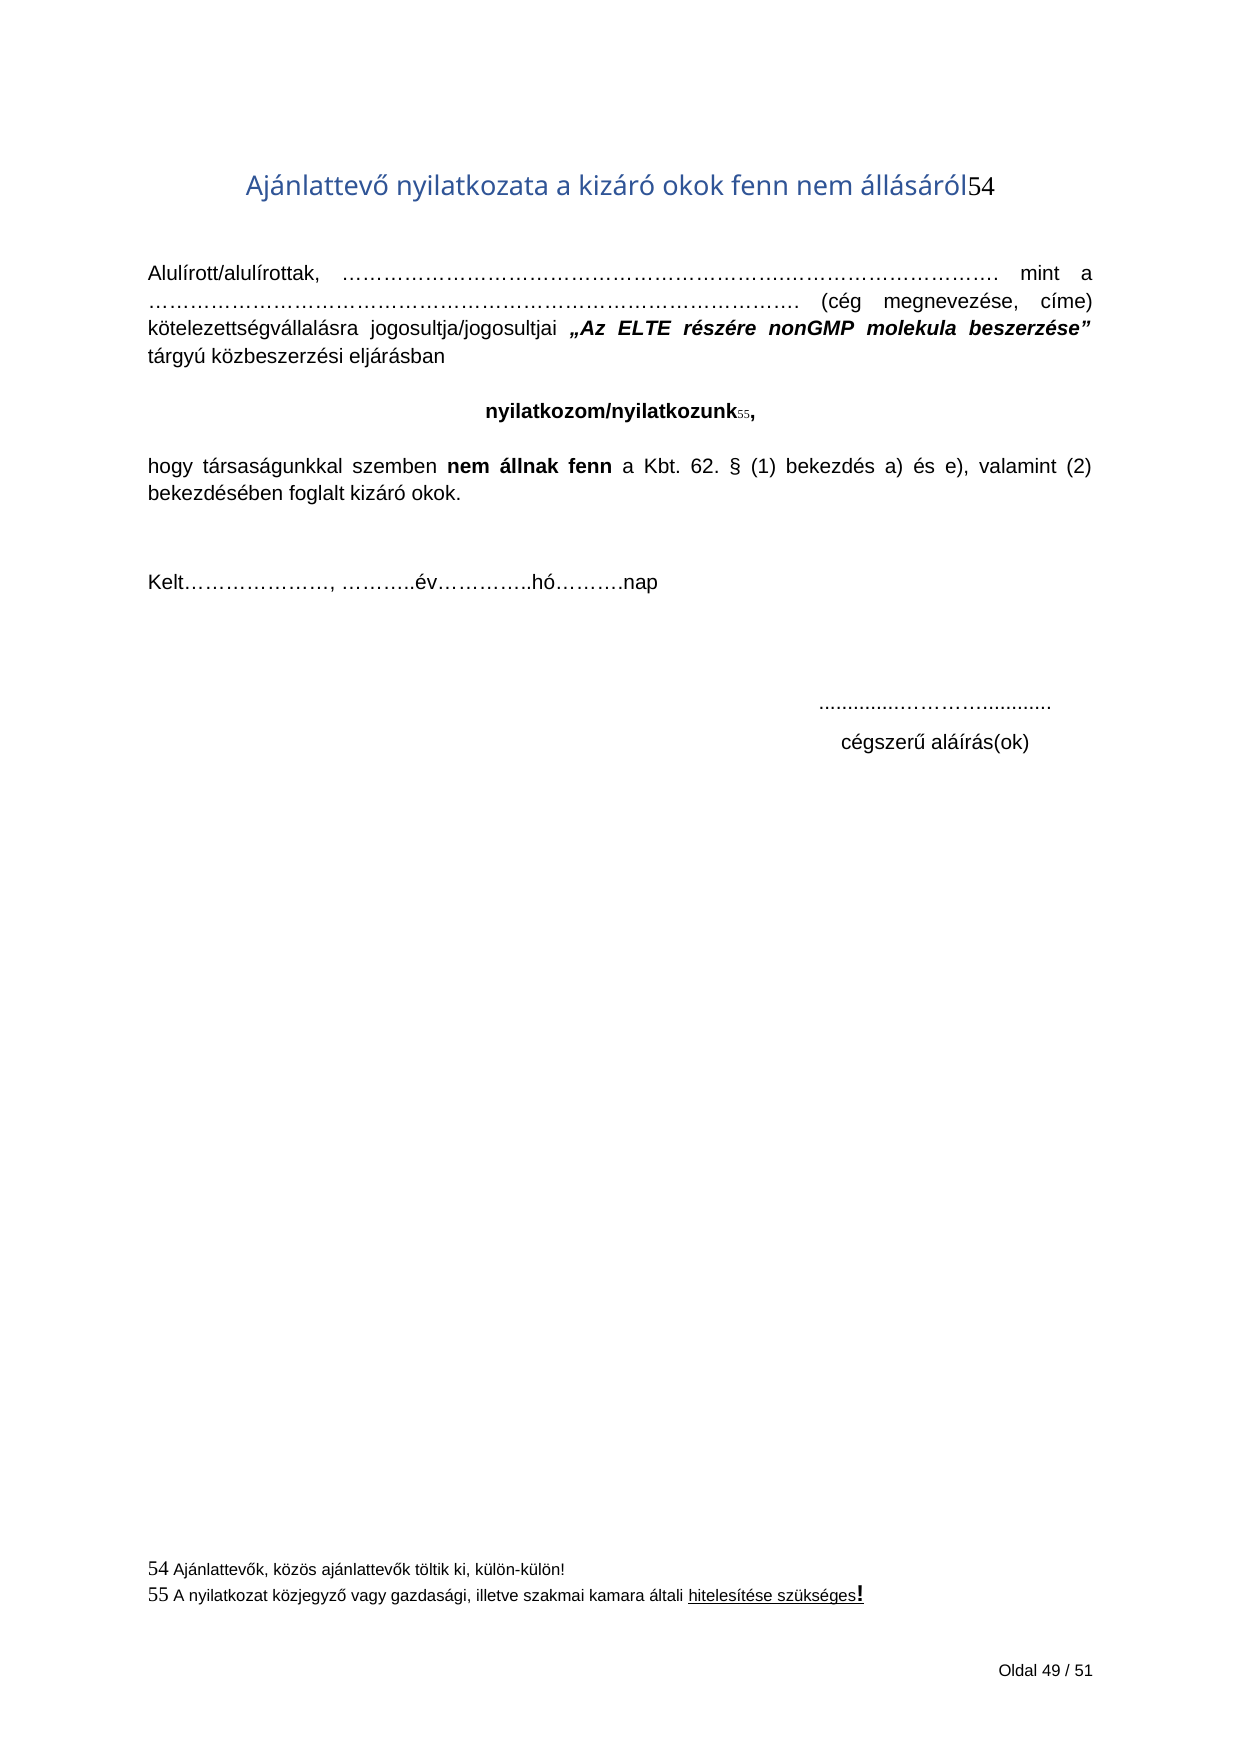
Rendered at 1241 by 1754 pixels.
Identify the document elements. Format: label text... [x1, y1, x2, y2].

text hogy társaságunkkal szemben nem állnak fenn a Kbt. 62. § (1) bekezdés a) és e), valamint (2) bekezdésében foglalt kizáró okok. [148, 454, 1093, 505]
subtitle Ajánlattevő nyilatkozata a kizáró okok fenn nem állásáról [148, 167, 1093, 203]
text cégszerű aláírás(ok) [148, 730, 1093, 754]
text Kelt…………………, ………..év…………..hó……….nap [148, 570, 1093, 594]
text ..............…………............ [148, 690, 1093, 714]
text nyilatkozom/nyilatkozunk, [148, 399, 1093, 423]
text Alulírott/alulírottak, ……………………………………………………….…………………………. mint a …………………………………………………………………………………. (cég megnevezése, címe) kötelezettségvállalásra jogosultja/jogosultjai „Az ELTE részére nonGMP molekula beszerzése” tárgyú közbeszerzési eljárásban [148, 261, 1093, 368]
